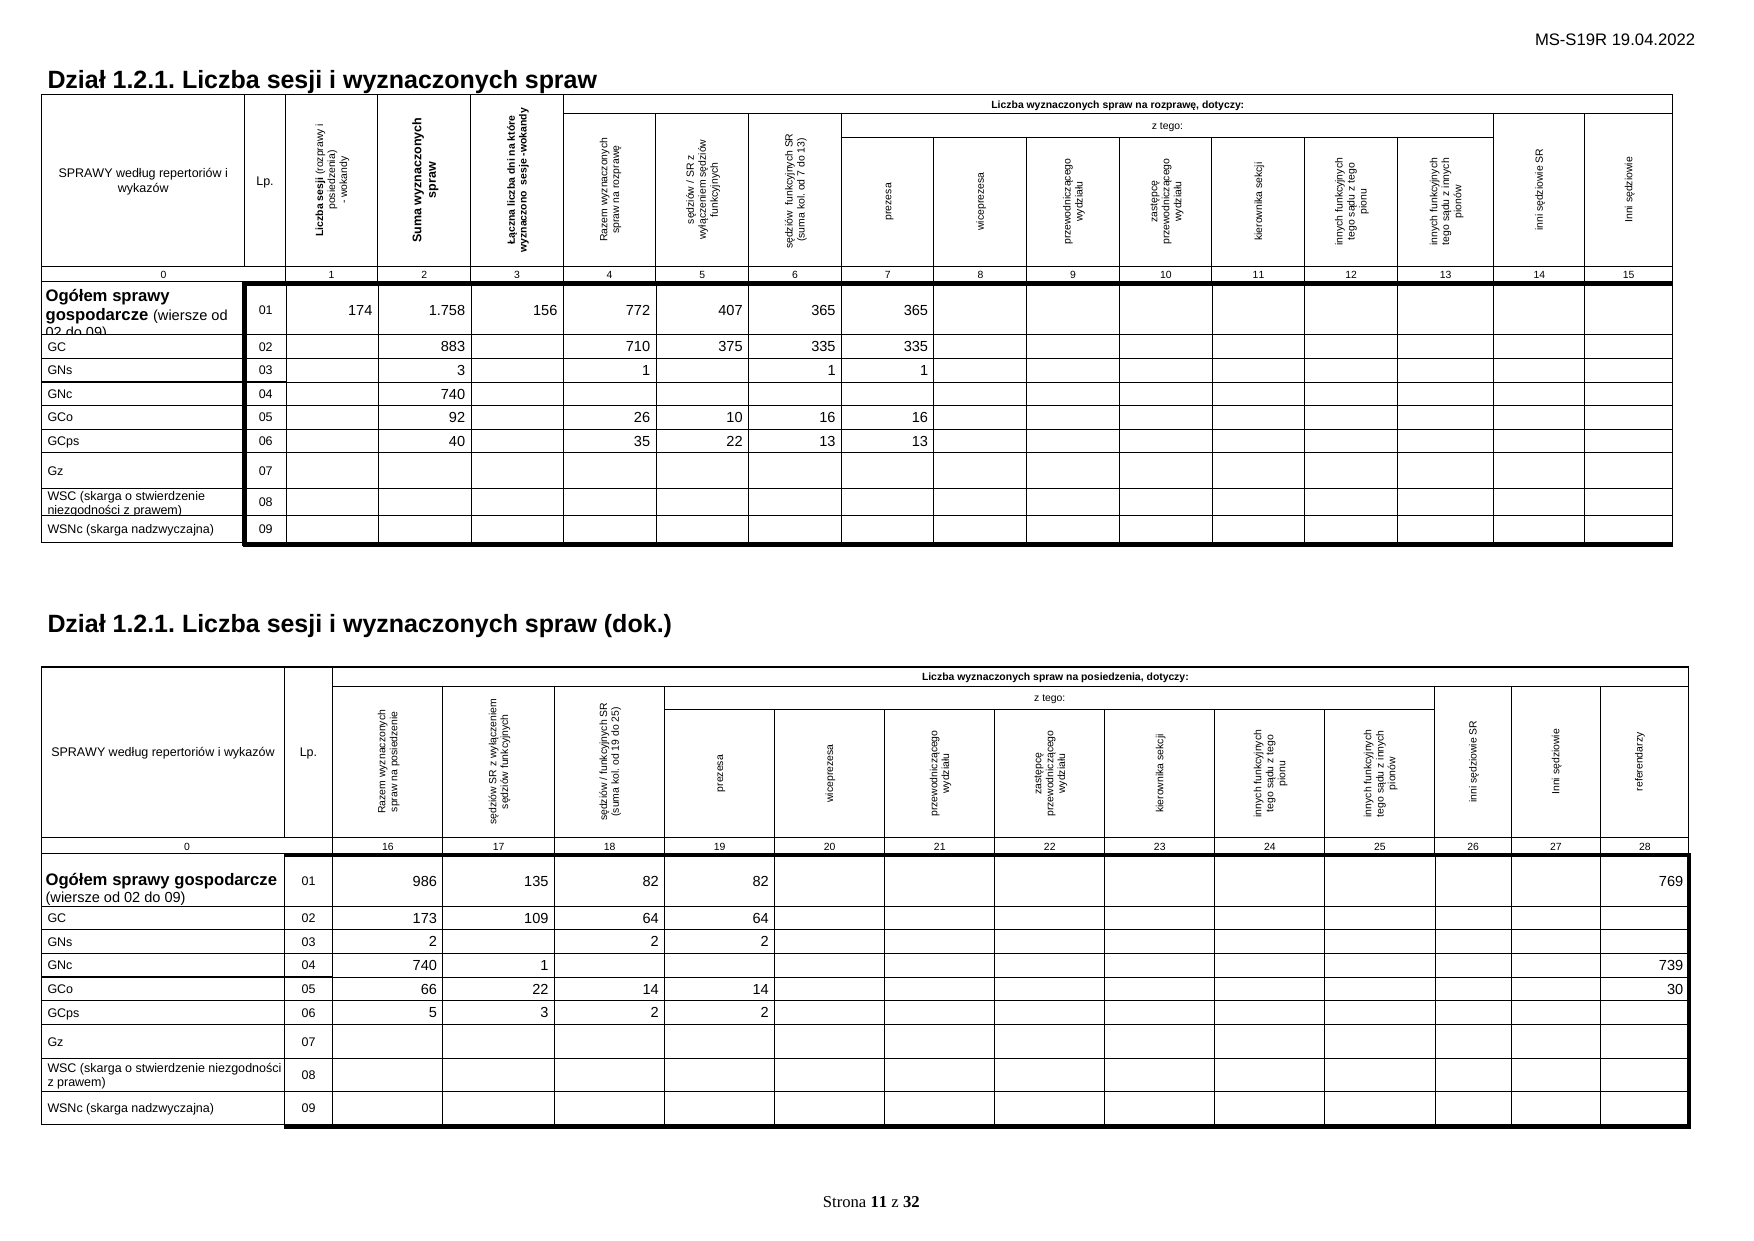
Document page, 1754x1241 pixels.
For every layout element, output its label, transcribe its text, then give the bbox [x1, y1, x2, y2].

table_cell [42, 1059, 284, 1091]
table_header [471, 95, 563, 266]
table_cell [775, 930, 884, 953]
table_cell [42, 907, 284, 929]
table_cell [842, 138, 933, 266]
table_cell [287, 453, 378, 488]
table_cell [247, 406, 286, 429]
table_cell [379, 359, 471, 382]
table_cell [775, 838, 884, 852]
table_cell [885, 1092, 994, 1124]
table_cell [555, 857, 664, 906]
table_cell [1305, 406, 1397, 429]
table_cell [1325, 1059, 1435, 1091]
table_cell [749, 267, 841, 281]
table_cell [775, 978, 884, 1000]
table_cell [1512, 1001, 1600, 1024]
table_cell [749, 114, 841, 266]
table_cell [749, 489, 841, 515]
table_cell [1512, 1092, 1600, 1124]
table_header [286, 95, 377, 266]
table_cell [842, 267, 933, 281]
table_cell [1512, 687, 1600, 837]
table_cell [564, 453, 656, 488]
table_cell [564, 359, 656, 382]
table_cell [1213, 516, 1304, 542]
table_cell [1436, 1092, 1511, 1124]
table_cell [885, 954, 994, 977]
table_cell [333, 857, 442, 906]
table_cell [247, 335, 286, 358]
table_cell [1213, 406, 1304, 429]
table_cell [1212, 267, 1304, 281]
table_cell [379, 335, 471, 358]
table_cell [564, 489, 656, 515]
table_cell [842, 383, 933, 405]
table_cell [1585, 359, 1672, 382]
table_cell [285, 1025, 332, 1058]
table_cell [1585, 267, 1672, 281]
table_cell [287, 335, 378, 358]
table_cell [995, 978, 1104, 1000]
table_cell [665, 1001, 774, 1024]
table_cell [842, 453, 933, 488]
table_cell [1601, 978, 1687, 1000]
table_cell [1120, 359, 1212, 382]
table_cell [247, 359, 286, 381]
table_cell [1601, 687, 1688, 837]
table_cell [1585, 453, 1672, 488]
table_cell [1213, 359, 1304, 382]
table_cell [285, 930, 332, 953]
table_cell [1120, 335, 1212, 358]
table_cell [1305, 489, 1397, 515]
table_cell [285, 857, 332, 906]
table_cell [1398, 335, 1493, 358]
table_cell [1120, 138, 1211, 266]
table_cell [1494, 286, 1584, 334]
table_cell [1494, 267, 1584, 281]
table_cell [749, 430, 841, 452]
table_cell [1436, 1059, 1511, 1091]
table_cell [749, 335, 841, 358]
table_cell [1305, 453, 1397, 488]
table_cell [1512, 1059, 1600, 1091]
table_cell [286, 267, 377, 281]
subtitle Dział 1.2.1. Liczba sesji i wyznaczonych spraw [47, 65, 1695, 94]
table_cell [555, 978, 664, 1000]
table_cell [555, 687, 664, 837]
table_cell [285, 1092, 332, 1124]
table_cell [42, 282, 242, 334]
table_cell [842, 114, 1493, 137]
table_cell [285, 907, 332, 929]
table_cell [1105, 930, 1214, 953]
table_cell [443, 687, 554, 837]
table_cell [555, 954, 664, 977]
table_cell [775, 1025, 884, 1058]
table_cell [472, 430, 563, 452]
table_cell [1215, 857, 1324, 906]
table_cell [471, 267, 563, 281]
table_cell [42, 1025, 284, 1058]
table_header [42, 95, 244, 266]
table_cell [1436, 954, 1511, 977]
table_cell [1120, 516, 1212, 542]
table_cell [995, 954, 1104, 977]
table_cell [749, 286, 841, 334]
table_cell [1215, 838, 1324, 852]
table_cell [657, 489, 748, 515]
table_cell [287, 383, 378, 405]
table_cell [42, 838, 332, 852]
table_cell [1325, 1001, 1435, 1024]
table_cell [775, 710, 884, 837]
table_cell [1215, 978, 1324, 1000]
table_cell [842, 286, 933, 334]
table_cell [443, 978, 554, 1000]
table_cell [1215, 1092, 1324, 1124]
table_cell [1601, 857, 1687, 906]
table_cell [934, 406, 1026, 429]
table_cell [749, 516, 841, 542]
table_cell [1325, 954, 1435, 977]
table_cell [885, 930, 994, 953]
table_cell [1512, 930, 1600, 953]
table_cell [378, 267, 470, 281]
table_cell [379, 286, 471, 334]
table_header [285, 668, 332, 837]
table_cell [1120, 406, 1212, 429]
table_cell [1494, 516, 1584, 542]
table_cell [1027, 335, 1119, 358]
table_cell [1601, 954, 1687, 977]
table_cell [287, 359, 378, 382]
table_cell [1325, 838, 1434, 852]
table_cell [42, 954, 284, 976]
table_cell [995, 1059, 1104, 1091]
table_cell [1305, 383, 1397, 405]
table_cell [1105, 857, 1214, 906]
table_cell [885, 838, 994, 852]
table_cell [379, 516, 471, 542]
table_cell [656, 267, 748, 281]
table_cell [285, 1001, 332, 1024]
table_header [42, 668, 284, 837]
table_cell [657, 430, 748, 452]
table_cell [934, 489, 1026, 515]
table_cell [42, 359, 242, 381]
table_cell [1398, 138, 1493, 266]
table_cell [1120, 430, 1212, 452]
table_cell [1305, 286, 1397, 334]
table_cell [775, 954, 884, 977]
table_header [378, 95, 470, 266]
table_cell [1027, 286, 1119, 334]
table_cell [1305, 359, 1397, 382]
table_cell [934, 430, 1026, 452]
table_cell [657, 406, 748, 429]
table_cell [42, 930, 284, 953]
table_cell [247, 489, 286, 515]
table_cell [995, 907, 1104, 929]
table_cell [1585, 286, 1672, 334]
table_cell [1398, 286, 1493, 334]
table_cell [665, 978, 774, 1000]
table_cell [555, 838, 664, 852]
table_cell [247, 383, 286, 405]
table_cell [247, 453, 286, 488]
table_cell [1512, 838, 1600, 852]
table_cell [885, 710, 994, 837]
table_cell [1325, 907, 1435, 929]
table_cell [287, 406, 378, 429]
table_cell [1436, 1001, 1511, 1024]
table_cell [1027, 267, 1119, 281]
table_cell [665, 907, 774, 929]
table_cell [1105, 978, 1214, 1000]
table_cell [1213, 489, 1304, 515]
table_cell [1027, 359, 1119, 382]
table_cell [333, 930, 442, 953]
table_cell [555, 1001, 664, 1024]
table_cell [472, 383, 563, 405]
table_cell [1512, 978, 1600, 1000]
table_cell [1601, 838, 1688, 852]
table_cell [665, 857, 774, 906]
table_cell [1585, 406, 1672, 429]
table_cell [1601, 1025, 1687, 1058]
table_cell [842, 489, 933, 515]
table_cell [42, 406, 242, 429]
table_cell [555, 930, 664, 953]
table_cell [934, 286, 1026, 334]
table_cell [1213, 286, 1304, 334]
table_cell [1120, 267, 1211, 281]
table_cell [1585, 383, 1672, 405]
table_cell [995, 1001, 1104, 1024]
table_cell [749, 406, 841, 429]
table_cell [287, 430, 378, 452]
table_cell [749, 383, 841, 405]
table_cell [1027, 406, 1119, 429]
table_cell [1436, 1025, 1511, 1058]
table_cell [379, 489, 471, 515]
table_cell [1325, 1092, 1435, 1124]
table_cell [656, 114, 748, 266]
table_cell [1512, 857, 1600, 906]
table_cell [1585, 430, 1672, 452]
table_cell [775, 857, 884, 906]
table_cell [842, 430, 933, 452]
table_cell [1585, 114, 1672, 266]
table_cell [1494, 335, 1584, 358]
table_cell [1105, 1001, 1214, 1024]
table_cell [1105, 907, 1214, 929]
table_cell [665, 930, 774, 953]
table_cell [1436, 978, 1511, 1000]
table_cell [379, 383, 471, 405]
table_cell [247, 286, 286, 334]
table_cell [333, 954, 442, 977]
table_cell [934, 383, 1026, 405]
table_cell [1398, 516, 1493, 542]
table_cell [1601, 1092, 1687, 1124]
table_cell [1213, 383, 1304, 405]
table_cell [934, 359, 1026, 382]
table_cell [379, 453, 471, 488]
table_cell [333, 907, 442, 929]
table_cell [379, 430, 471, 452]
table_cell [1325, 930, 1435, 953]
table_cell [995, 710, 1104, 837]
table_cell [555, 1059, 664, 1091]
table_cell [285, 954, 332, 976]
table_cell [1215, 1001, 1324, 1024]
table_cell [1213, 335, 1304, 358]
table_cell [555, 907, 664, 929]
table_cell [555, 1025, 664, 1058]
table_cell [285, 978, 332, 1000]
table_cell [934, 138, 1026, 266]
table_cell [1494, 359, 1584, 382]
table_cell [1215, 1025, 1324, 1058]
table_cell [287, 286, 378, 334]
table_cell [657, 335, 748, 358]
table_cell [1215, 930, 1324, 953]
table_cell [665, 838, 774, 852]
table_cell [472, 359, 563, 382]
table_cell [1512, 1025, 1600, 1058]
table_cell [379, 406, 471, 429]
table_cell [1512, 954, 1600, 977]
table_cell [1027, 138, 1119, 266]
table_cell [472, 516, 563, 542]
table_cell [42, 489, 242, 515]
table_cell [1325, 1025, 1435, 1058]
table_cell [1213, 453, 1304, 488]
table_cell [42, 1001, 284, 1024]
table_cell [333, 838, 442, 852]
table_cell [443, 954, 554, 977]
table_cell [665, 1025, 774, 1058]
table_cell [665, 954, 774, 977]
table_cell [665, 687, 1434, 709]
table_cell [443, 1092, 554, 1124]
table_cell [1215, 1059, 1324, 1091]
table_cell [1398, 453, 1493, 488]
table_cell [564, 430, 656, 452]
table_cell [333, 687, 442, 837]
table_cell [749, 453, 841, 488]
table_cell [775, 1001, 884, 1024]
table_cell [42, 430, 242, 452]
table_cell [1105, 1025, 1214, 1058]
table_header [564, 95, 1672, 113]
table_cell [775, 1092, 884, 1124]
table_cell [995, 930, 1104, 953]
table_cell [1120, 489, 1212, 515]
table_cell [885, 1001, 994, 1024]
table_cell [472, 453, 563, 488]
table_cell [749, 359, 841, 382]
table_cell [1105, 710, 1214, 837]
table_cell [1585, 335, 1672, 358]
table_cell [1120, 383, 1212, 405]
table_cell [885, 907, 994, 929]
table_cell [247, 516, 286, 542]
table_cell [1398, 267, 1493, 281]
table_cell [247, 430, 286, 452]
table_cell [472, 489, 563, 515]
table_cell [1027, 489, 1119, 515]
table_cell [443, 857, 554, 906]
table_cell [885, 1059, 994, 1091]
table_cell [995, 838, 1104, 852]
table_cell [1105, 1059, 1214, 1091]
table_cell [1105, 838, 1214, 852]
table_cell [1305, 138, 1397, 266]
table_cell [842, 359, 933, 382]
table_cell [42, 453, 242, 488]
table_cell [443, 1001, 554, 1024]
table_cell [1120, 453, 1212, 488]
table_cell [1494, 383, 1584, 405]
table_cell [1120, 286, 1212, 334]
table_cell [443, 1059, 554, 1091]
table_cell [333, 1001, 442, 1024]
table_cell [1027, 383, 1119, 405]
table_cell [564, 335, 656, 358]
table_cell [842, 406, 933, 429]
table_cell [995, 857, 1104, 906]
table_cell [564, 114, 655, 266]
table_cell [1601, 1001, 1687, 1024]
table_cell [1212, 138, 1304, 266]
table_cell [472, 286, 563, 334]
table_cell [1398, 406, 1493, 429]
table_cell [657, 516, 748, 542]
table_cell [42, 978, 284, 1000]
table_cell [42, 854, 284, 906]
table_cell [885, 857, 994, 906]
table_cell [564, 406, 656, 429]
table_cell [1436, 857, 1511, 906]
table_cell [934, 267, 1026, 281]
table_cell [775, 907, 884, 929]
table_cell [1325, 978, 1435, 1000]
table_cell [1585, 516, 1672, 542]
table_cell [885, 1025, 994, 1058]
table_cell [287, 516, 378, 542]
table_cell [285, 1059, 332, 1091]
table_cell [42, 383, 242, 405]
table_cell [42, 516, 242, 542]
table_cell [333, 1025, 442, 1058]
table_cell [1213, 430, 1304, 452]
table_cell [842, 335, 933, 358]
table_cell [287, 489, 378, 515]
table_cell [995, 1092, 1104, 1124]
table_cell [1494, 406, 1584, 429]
subtitle Dział 1.2.1. Liczba sesji i wyznaczonych spraw (dok.) [47, 609, 1695, 638]
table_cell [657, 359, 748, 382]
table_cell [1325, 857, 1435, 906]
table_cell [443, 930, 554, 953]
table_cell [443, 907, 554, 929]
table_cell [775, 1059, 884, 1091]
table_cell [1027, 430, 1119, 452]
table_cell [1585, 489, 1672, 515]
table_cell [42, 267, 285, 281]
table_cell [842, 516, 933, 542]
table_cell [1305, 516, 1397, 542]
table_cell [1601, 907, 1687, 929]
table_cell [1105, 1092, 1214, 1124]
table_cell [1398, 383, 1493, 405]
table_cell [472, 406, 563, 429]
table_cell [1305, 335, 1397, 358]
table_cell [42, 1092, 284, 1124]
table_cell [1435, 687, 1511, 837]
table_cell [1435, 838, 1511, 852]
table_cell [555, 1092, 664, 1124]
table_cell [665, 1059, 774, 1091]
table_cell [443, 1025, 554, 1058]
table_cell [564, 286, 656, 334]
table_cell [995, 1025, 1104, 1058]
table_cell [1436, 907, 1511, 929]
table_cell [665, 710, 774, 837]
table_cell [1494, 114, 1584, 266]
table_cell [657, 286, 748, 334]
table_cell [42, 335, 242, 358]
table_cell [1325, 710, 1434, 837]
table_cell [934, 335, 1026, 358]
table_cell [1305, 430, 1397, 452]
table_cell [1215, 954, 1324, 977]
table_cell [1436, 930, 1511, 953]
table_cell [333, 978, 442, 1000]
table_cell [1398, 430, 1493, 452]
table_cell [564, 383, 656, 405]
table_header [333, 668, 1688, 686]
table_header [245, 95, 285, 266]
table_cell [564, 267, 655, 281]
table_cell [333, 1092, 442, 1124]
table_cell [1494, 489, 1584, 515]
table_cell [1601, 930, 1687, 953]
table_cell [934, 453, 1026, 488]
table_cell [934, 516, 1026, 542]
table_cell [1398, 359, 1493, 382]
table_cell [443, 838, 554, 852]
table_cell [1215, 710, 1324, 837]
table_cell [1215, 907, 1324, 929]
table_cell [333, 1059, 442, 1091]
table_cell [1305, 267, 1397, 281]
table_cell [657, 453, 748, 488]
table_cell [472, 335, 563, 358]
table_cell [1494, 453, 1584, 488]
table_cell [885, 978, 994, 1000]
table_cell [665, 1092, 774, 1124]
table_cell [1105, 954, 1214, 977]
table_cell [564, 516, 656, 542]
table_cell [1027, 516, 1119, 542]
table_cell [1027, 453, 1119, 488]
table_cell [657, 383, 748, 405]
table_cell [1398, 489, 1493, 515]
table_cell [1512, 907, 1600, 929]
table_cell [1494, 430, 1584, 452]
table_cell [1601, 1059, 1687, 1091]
